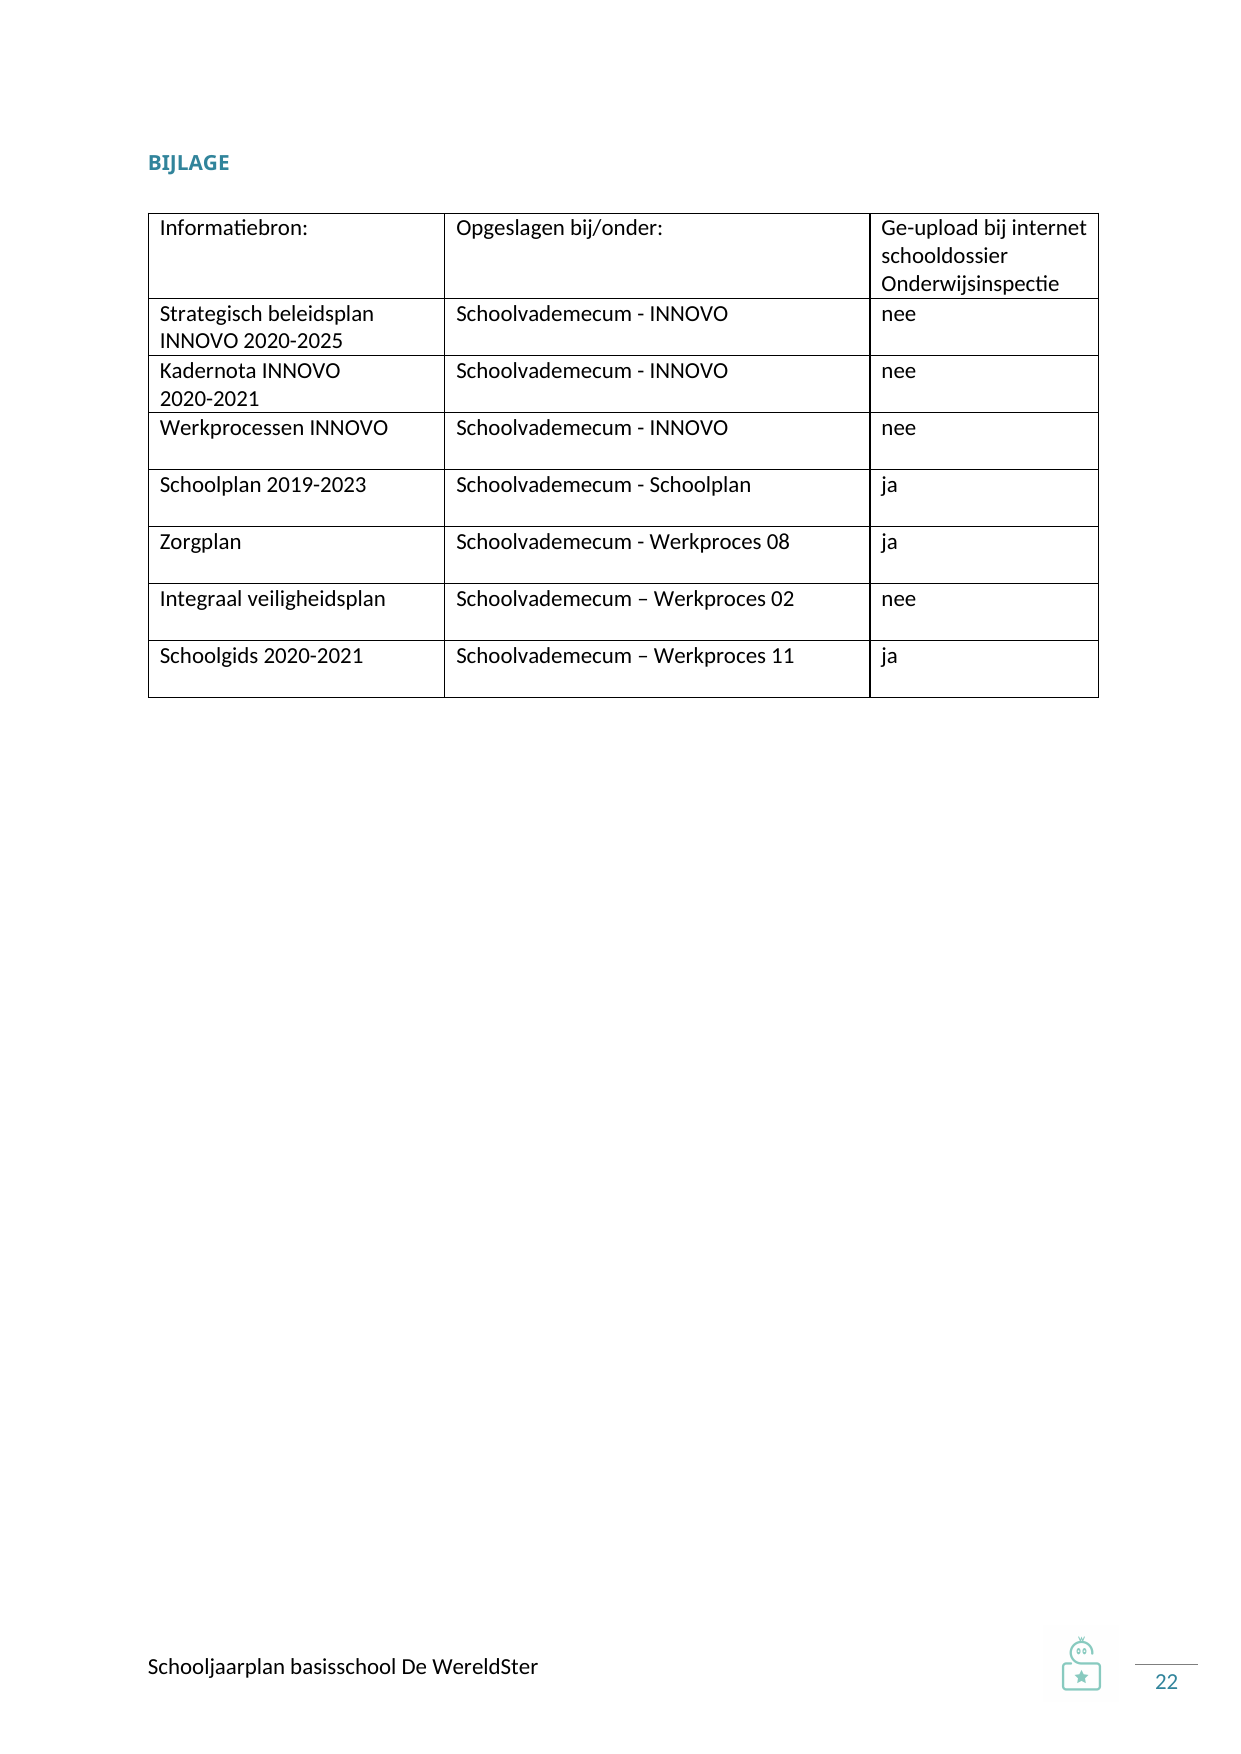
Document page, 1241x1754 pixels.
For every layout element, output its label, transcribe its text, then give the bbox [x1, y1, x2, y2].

table_cell Zorgplan [149, 527, 444, 583]
table_cell Strategisch beleidsplan INNOVO 2020-2025 [149, 299, 444, 355]
table_cell Werkprocessen INNOVO [149, 413, 444, 469]
table_header Ge-upload bij internet schooldossier Onderwijsinspectie [871, 214, 1098, 298]
table_header Informatiebron: [149, 214, 444, 298]
table_cell Schoolplan 2019-2023 [149, 470, 444, 526]
table_cell Schoolvademecum – Werkproces 02 [445, 584, 869, 640]
table_header Opgeslagen bij/onder: [445, 214, 869, 298]
table_cell ja [871, 527, 1098, 583]
table_cell Schoolgids 2020-2021 [149, 641, 444, 697]
table_cell Schoolvademecum - INNOVO [445, 356, 869, 412]
table_cell Schoolvademecum - Schoolplan [445, 470, 869, 526]
table_cell ja [871, 470, 1098, 526]
table_cell Schoolvademecum - Werkproces 08 [445, 527, 869, 583]
table_cell Schoolvademecum - INNOVO [445, 413, 869, 469]
text BIJLAGE [148, 148, 1092, 176]
table_cell nee [871, 413, 1098, 469]
table_cell nee [871, 356, 1098, 412]
table_cell Integraal veiligheidsplan [149, 584, 444, 640]
table_cell ja [871, 641, 1098, 697]
table_cell Schoolvademecum - INNOVO [445, 299, 869, 355]
table_cell Kadernota INNOVO 2020-2021 [149, 356, 444, 412]
picture [1043, 1625, 1119, 1702]
table_cell Schoolvademecum – Werkproces 11 [445, 641, 869, 697]
table_cell nee [871, 299, 1098, 355]
table_cell nee [871, 584, 1098, 640]
